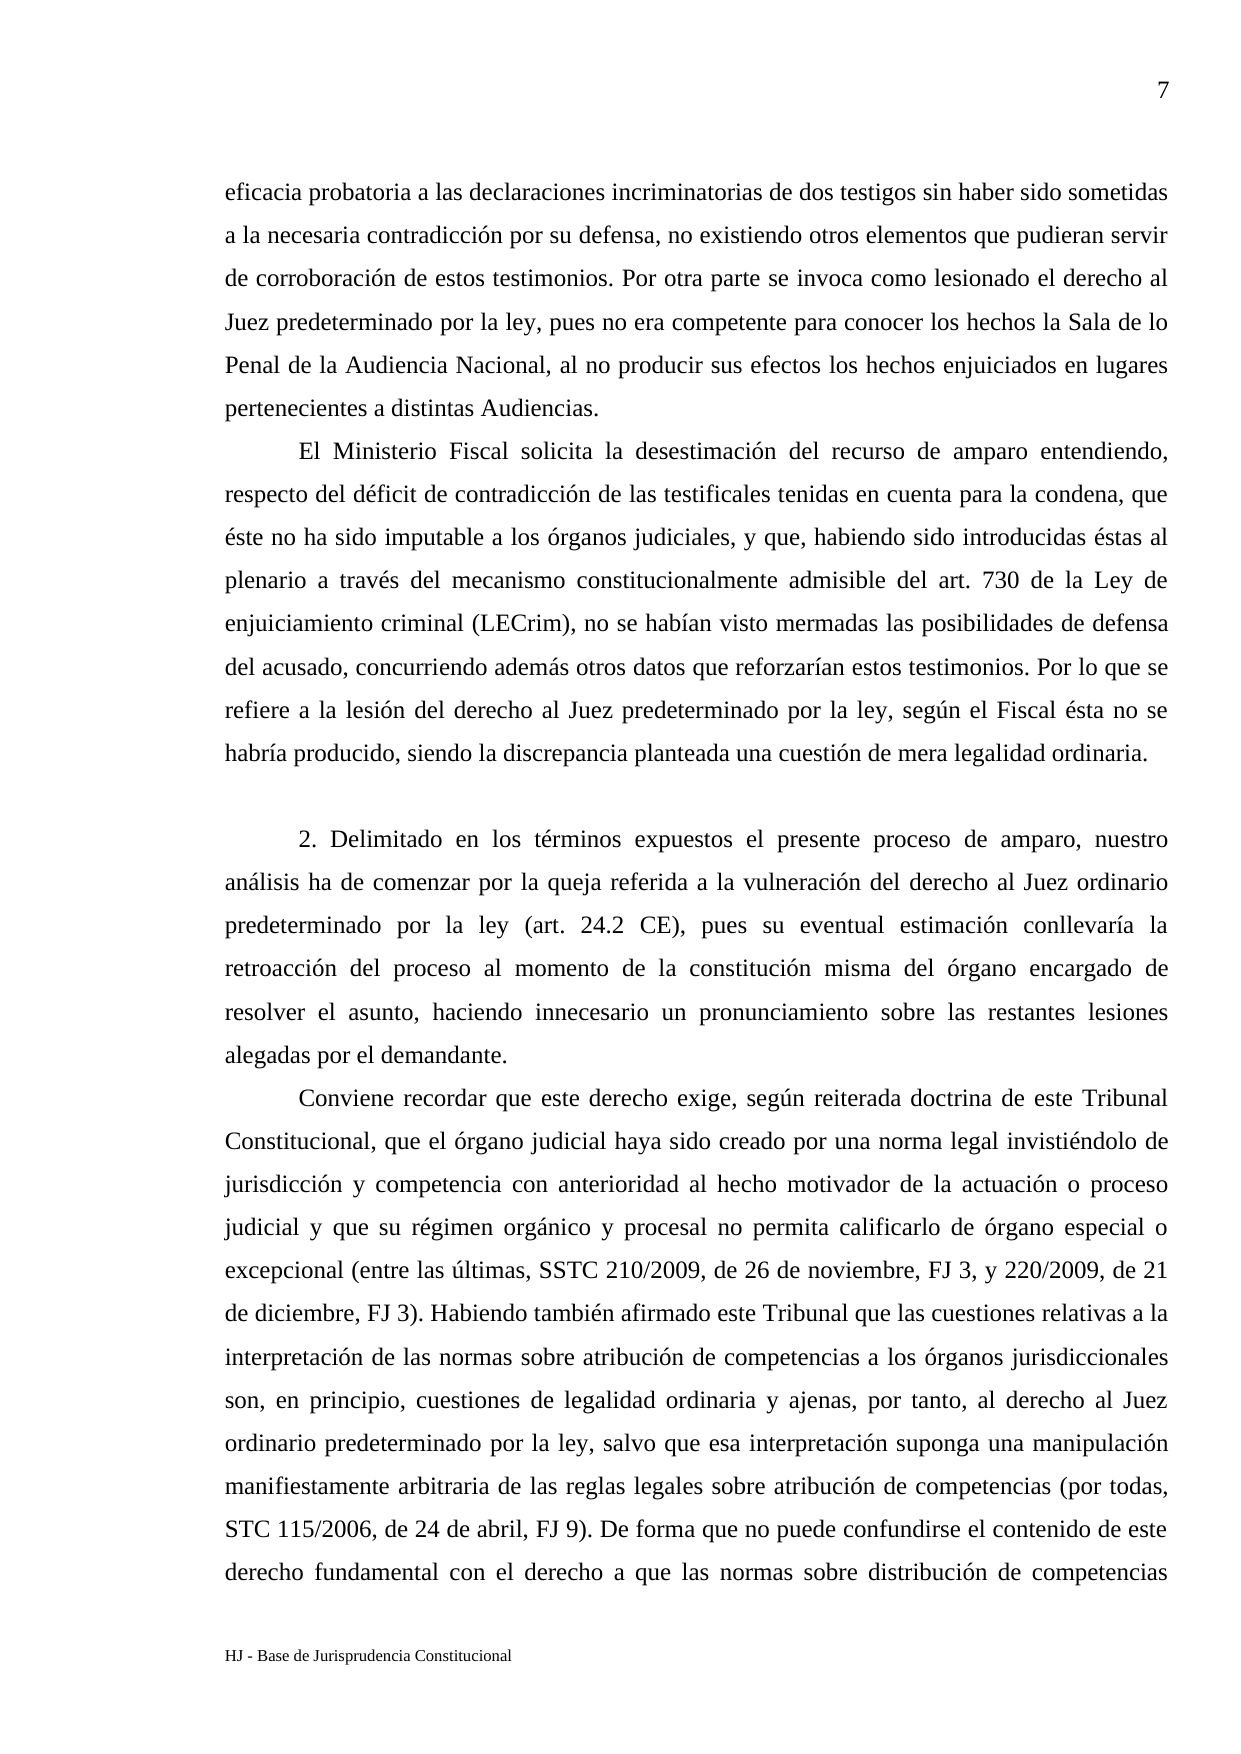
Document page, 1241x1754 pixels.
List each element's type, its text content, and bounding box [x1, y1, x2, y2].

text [224, 1083, 1169, 1586]
text 2. Delimitado en los términos expuestos el presente proceso de amparo, nuestro análisis ha de comenzar por la queja referida a la vulneración del derecho al Juez ordinario predeterminado por la ley (art. 24.2 CE), pues su eventual estimación conllevaría la retroacción del proceso al momento de la constitución misma del órgano encargado de resolver el asunto, haciendo innecesario un pronunciamiento sobre las restantes lesiones alegadas por el demandante. [224, 824, 1169, 1068]
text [224, 177, 1169, 422]
text El Ministerio Fiscal solicita la desestimación del recurso de amparo entendiendo, respecto del déficit de contradicción de las testificales tenidas en cuenta para la condena, que éste no ha sido imputable a los órganos judiciales, y que, habiendo sido introducidas éstas al plenario a través del mecanismo constitucionalmente admisible del art. 730 de la Ley de enjuiciamiento criminal (LECrim), no se habían visto mermadas las posibilidades de defensa del acusado, concurriendo además otros datos que reforzarían estos testimonios. Por lo que se refiere a la lesión del derecho al Juez predeterminado por la ley, según el Fiscal ésta no se habría producido, siendo la discrepancia planteada una cuestión de mera legalidad ordinaria. [224, 436, 1169, 767]
